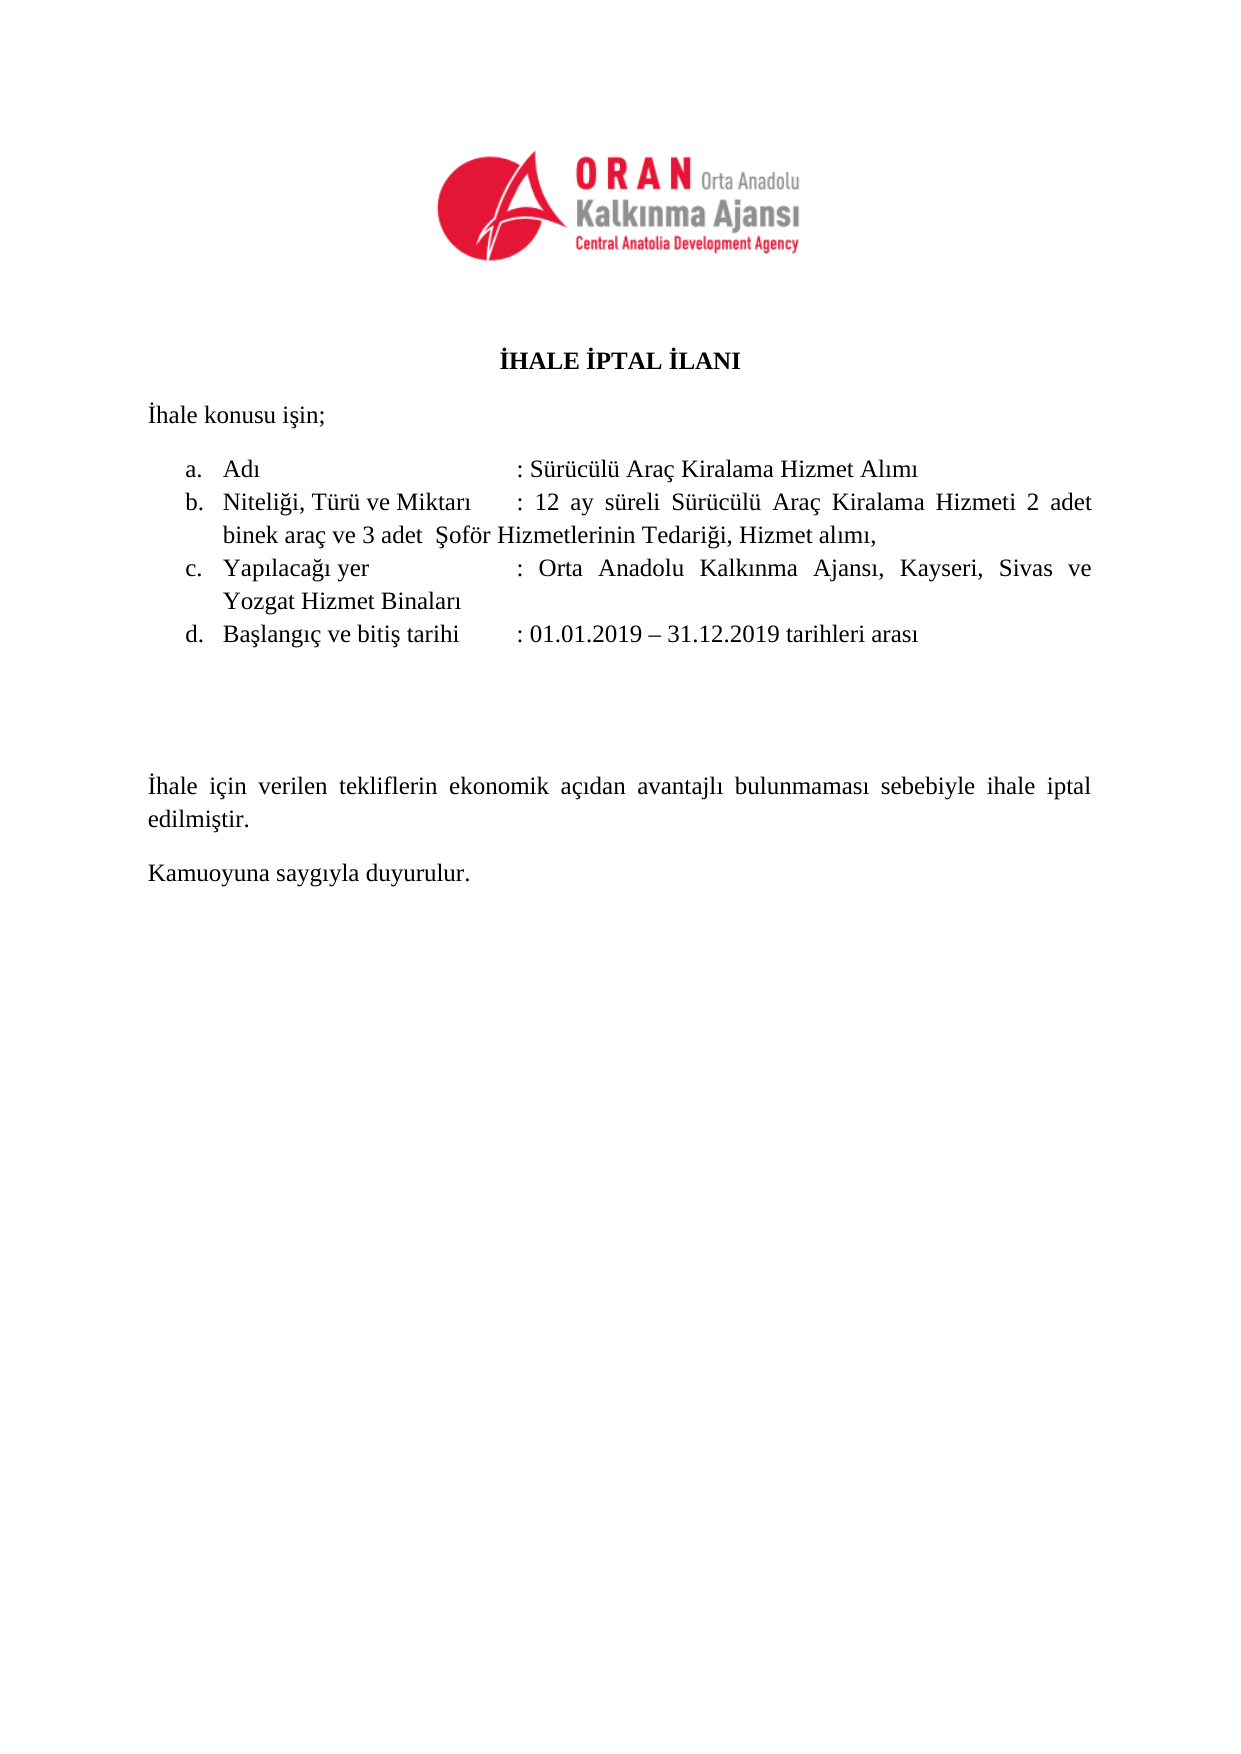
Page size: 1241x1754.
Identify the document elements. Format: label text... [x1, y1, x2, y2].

text İhale konusu işin; [148, 400, 1093, 428]
text İhale için verilen tekliflerin ekonomik açıdan avantajlı bulunmaması sebebiyle ihale iptal edilmiştir. [148, 771, 1093, 833]
picture [431, 147, 809, 268]
text Kamuoyuna saygıyla duyurulur. [148, 858, 1083, 886]
text İHALE İPTAL İLANI [148, 346, 1093, 375]
list Yapılacağı yer : Orta Anadolu Kalkınma Ajansı, Kayseri, Sivas ve Yozgat Hizmet Binaları [185, 553, 1093, 614]
list Başlangıç ve bitiş tarihi : 01.01.2019 – 31.12.2019 tarihleri arası [185, 619, 1093, 647]
list Adı : Sürücülü Araç Kiralama Hizmet Alımı [185, 454, 1093, 482]
list Niteliği, Türü ve Miktarı : 12 ay süreli Sürücülü Araç Kiralama Hizmeti 2 adet binek araç ve 3 adet Şoför Hizmetlerinin Tedariği, Hizmet alımı, [185, 487, 1093, 548]
